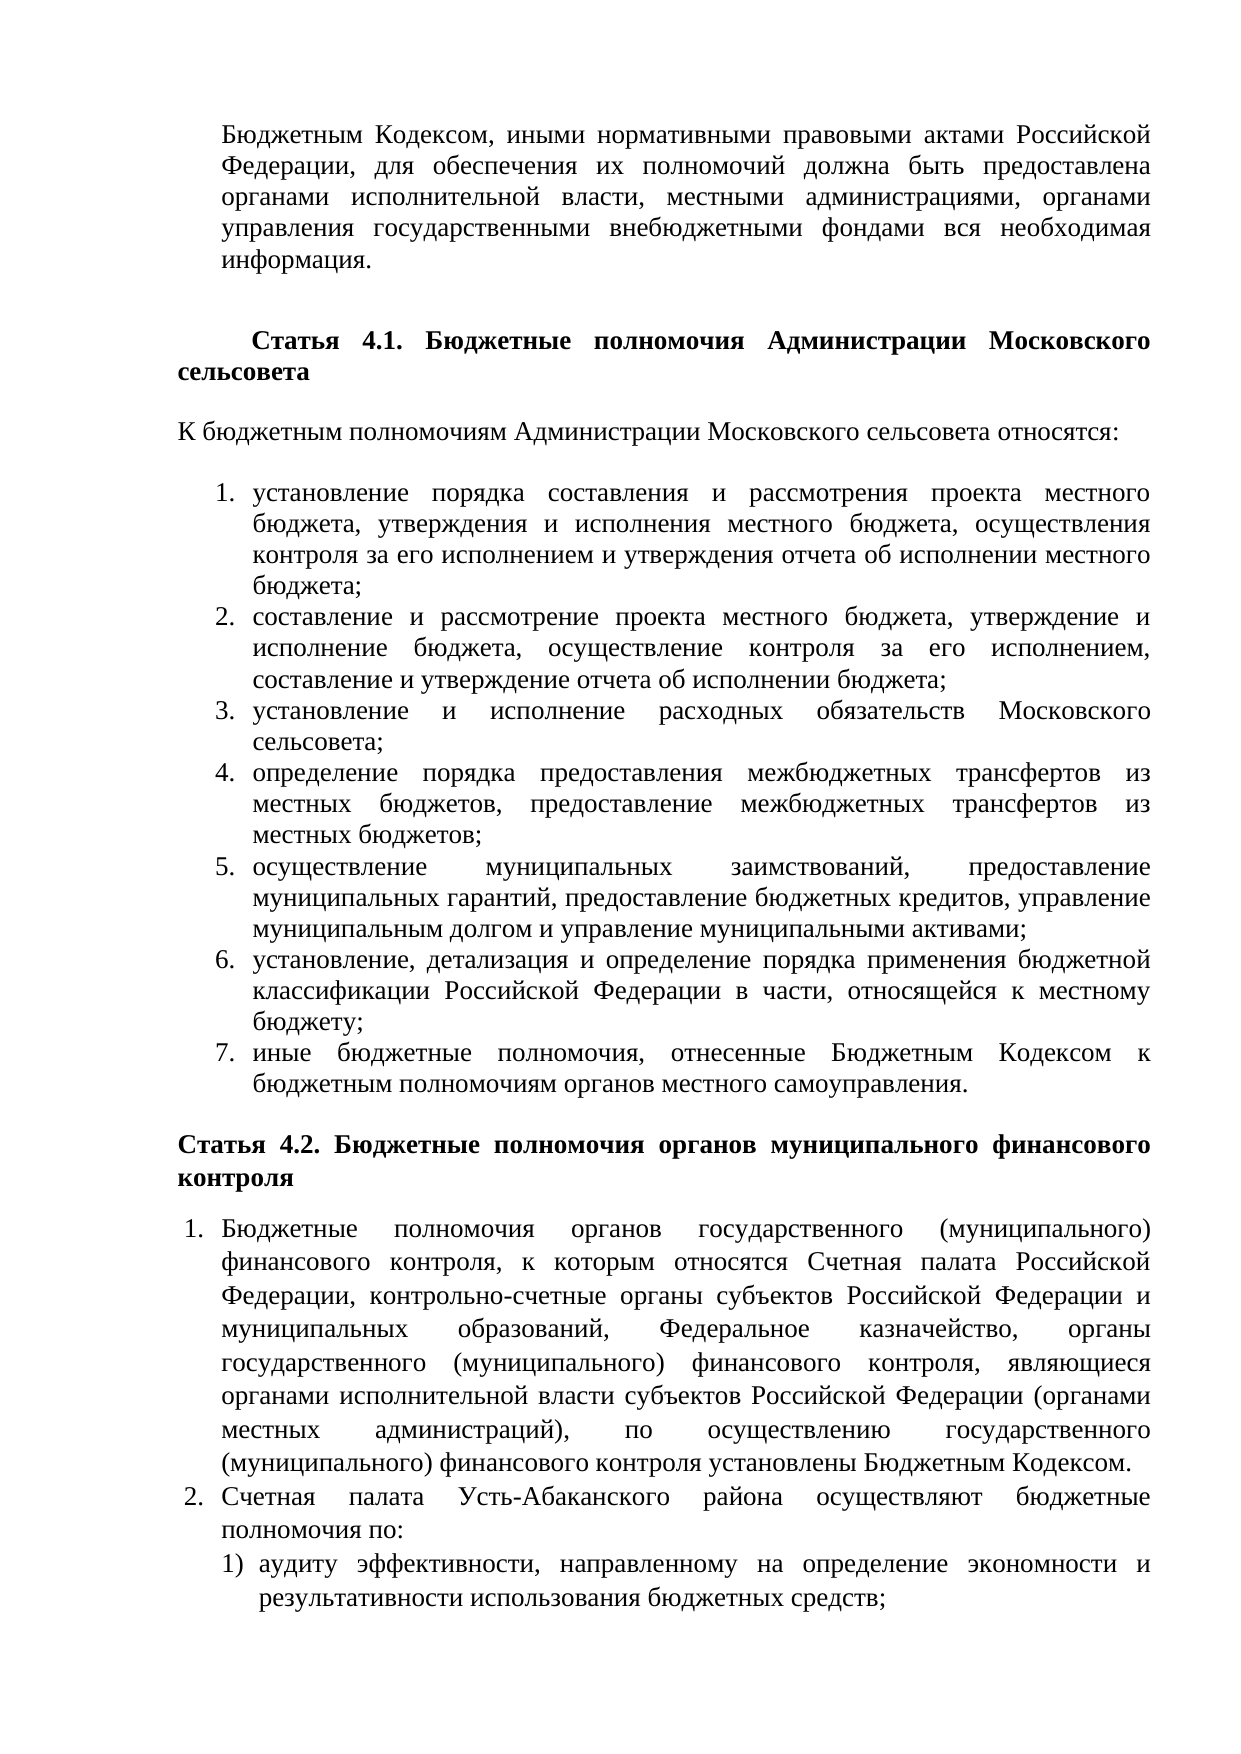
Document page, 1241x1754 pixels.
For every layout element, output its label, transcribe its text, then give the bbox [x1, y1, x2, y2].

list составление и рассмотрение проекта местного бюджета, утверждение и исполнение бюджета, осуществление контроля за его исполнением, составление и утверждение отчета об исполнении бюджета; [215, 629, 1152, 723]
text К бюджетным полномочиям Администрации Московского сельсовета относятся: [177, 416, 1152, 447]
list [183, 1387, 1152, 1586]
list установление и исполнение расходных обязательств Московского сельсовета; [215, 752, 1152, 814]
text Статья 4.2. Бюджетные полномочия органов муниципального финансового контроля [177, 1303, 1152, 1368]
text Статья 4.1. Бюджетные полномочия Администрации Московского сельсовета [177, 324, 1152, 386]
list установление порядка составления и рассмотрения проекта местного бюджета, утверждения и исполнения местного бюджета, осуществления контроля за его исполнением и утверждения отчета об исполнении местного бюджета; [215, 476, 1152, 600]
list осуществление муниципальных заимствований, предоставление муниципальных гарантий, предоставление бюджетных кредитов, управление муниципальным долгом и управление муниципальными активами; [215, 966, 1152, 1060]
list установление, детализация и определение порядка применения бюджетной классификации Российской Федерации в части, относящейся к местному бюджету; [215, 1089, 1152, 1182]
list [183, 118, 1152, 274]
list иные бюджетные полномочия, отнесенные Бюджетным Кодексом к бюджетным полномочиям органов местного самоуправления. [215, 1211, 1152, 1274]
list определение порядка предоставления межбюджетных трансфертов из местных бюджетов, предоставление межбюджетных трансфертов из местных бюджетов; [215, 844, 1152, 937]
